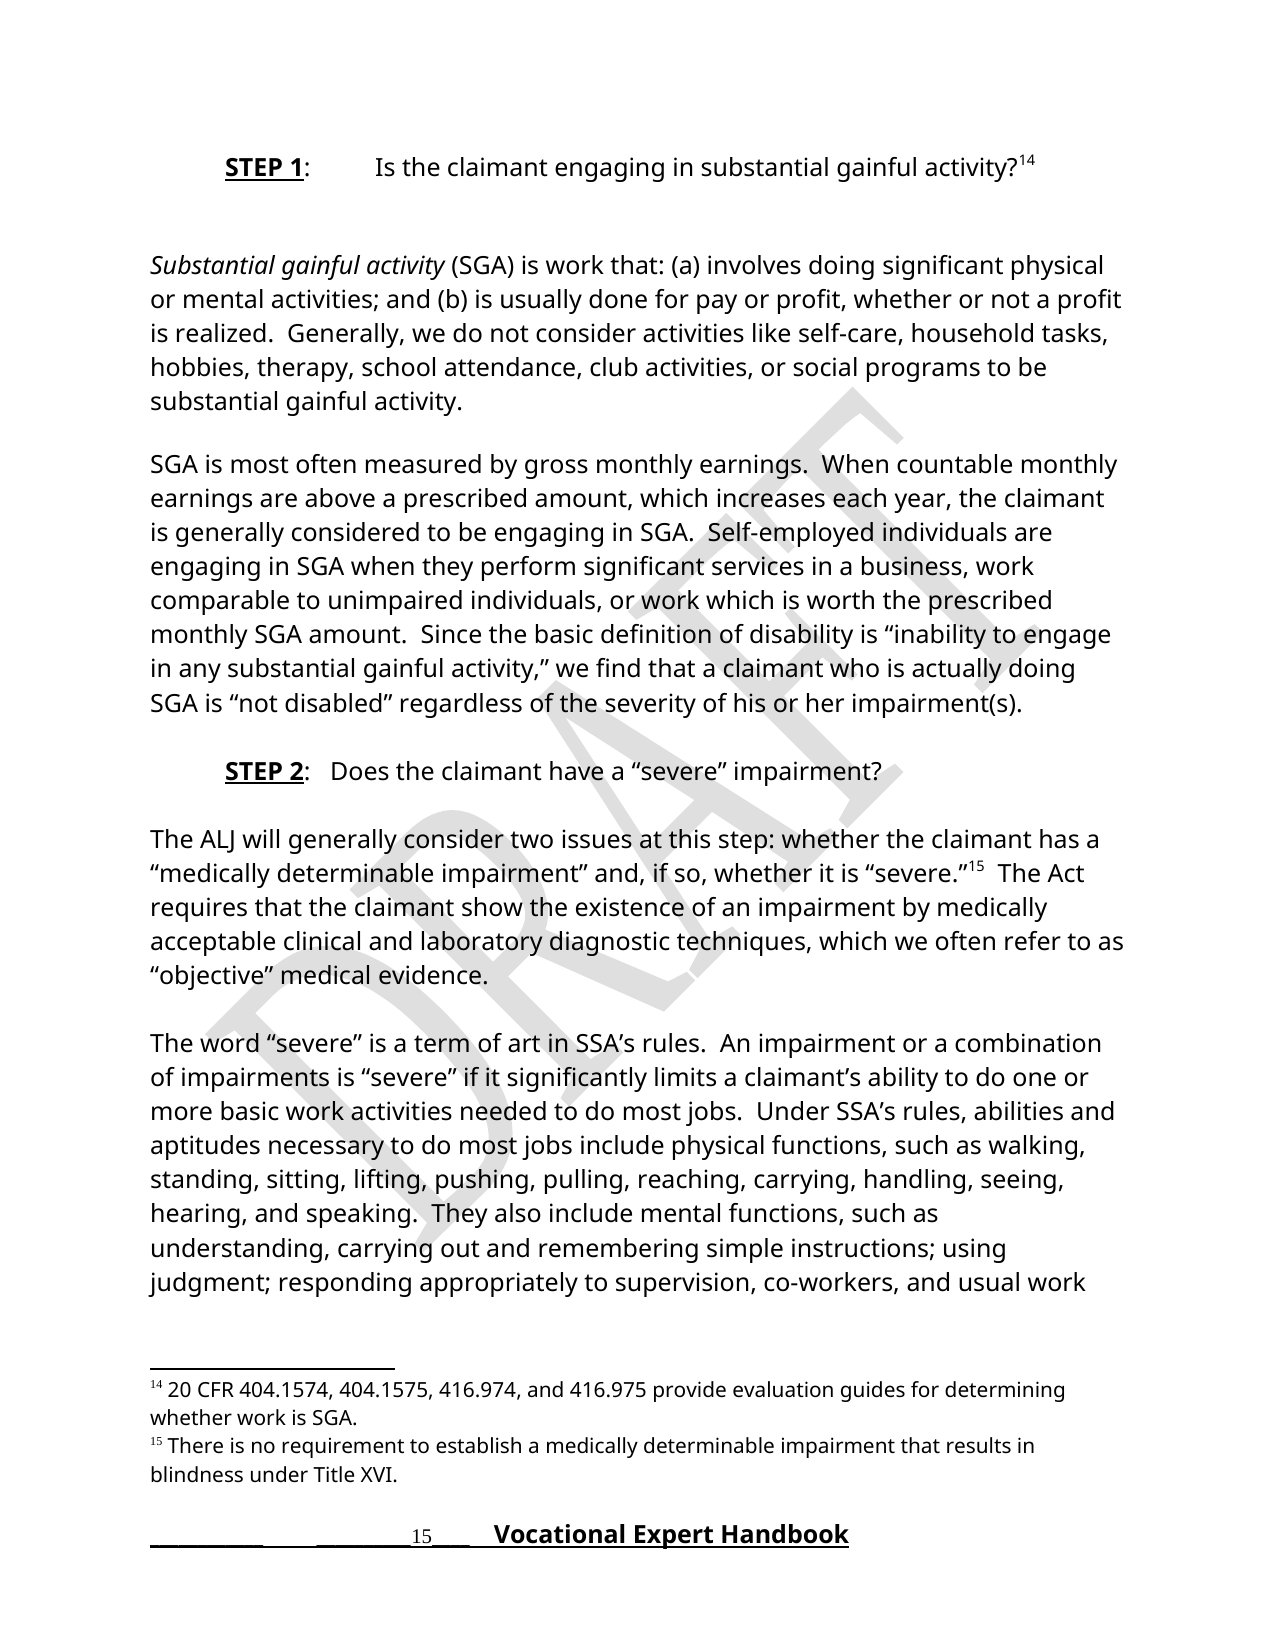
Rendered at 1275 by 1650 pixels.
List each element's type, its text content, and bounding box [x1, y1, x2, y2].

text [150, 1026, 1125, 1298]
text STEP 1: Is the claimant engaging in substantial gainful activity? [225, 150, 1125, 184]
text STEP 2: Does the claimant have a “severe” impairment? [225, 753, 1125, 787]
text Substantial gainful activity (SGA) is work that: (a) involves doing significant physical or mental activities; and (b) is usually done for pay or profit, whether or not a profit is realized. Generally, we do not consider activities like self-care, household tasks, hobbies, therapy, school attendance, club activities, or social programs to be substantial gainful activity. [150, 247, 1125, 418]
text SGA is most often measured by gross monthly earnings. When countable monthly earnings are above a prescribed amount, which increases each year, the claimant is generally considered to be engaging in SGA. Self-employed individuals are engaging in SGA when they perform significant services in a business, work comparable to unimpaired individuals, or work which is worth the prescribed monthly SGA amount. Since the basic definition of disability is “inability to engage in any substantial gainful activity,” we find that a claimant who is actually doing SGA is “not disabled” regardless of the severity of his or her impairment(s). [150, 447, 1125, 719]
text The ALJ will generally consider two issues at this step: whether the claimant has a “medically determinable impairment” and, if so, whether it is “severe.” The Act requires that the claimant show the existence of an impairment by medically acceptable clinical and laboratory diagnostic techniques, which we often refer to as “objective” medical evidence. [150, 821, 1125, 992]
